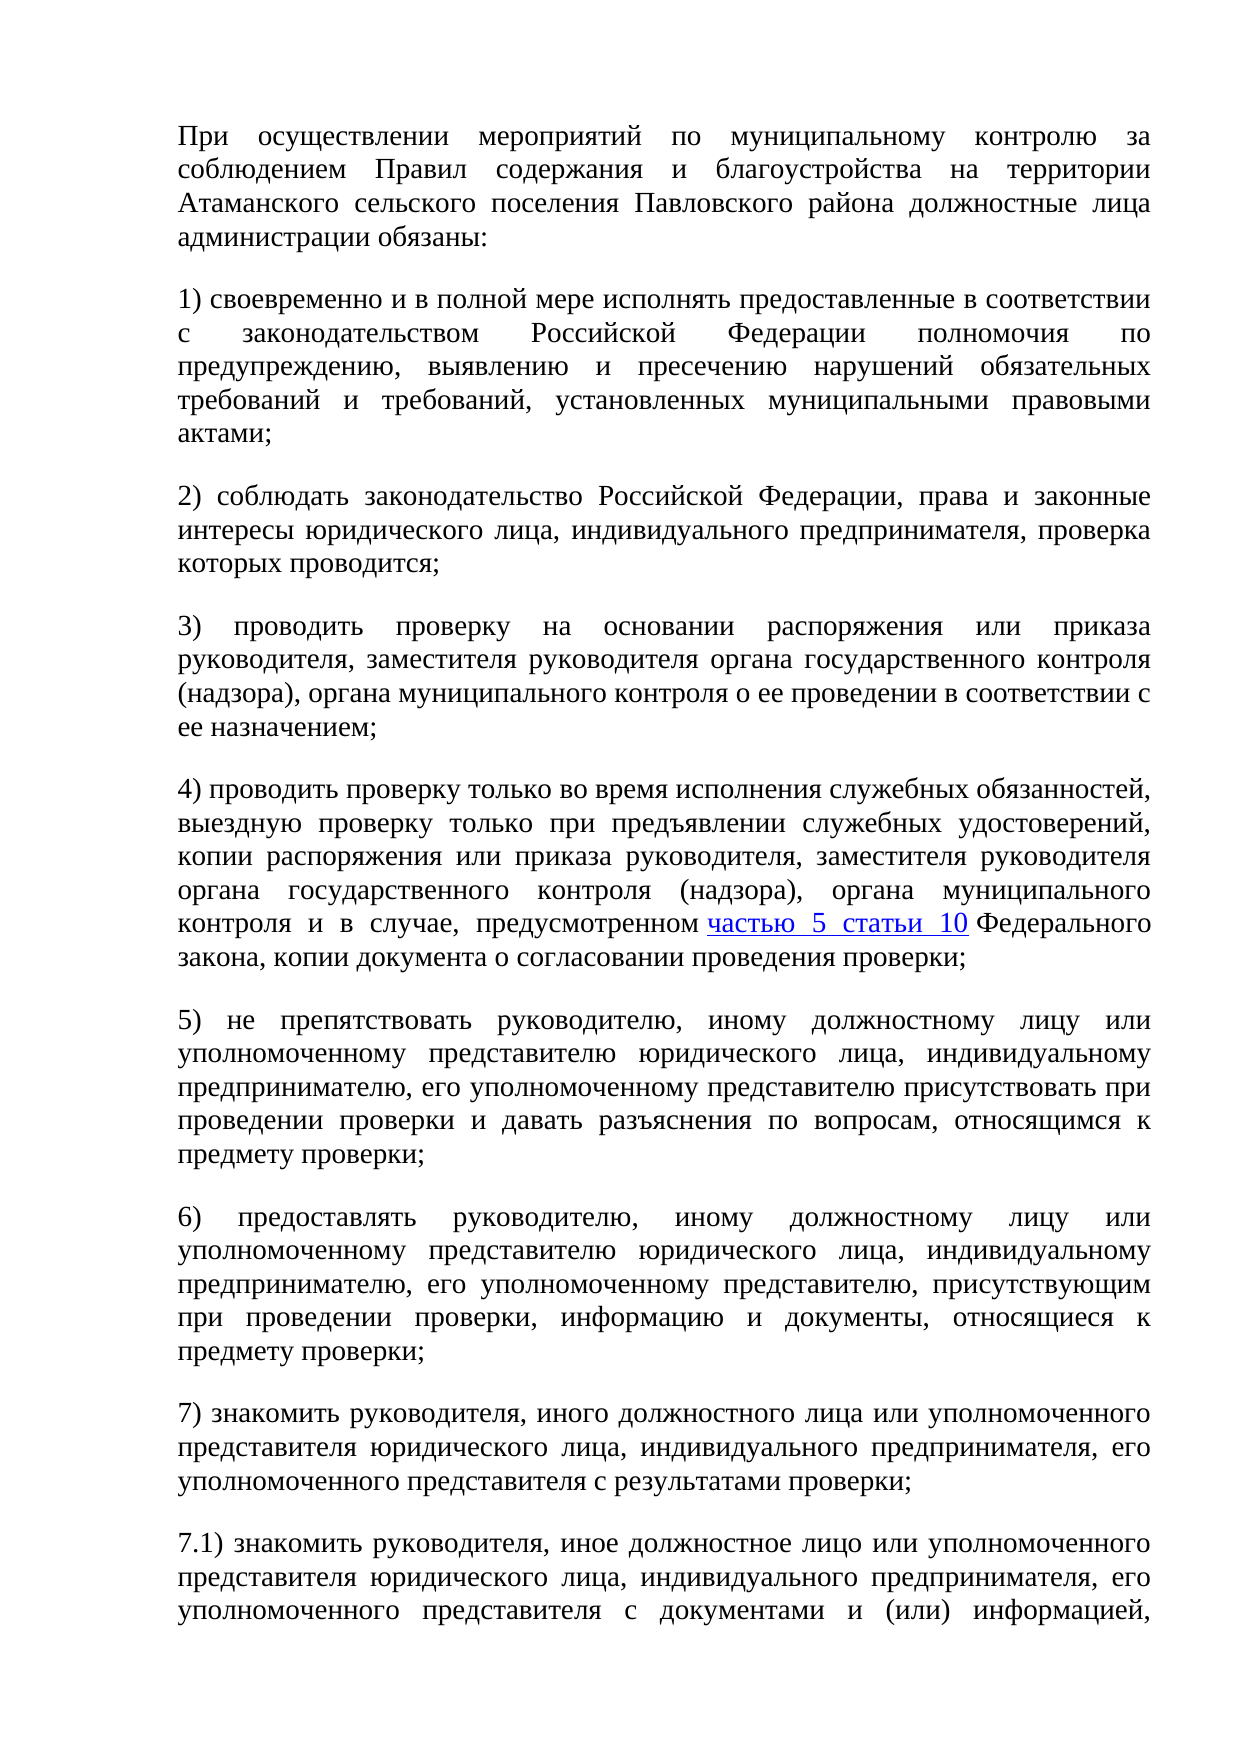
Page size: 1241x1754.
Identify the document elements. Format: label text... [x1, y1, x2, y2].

text 7) знакомить руководителя, иного должностного лица или уполномоченного представителя юридического лица, индивидуального предпринимателя, его уполномоченного представителя с результатами проверки; [177, 1396, 1152, 1496]
text 5) не препятствовать руководителю, иному должностному лицу или уполномоченному представителю юридического лица, индивидуальному предпринимателю, его уполномоченному представителю присутствовать при проведении проверки и давать разъяснения по вопросам, относящимся к предмету проверки; [177, 1002, 1152, 1169]
text 3) проводить проверку на основании распоряжения или приказа руководителя, заместителя руководителя органа государственного контроля (надзора), органа муниципального контроля о ее проведении в соответствии с ее назначением; [177, 608, 1152, 742]
text 2) соблюдать законодательство Российской Федерации, права и законные интересы юридического лица, индивидуального предпринимателя, проверка которых проводится; [177, 478, 1152, 579]
text 1) своевременно и в полной мере исполнять предоставленные в соответствии с законодательством Российской Федерации полномочия по предупреждению, выявлению и пресечению нарушений обязательных требований и требований, установленных муниципальными правовыми актами; [177, 281, 1152, 449]
text 4) проводить проверку только во время исполнения служебных обязанностей, выездную проверку только при предъявлении служебных удостоверений, копии распоряжения или приказа руководителя, заместителя руководителя органа государственного контроля (надзора), органа муниципального контроля и в случае, предусмотренном частью 5 статьи 10 Федерального закона, копии документа о согласовании проведения проверки; [177, 771, 1152, 973]
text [177, 1525, 1152, 1626]
text При осуществлении мероприятий по муниципальному контролю за соблюдением Правил содержания и благоустройства на территории Атаманского сельского поселения Павловского района должностные лица администрации обязаны: [177, 118, 1152, 252]
text 6) предоставлять руководителю, иному должностному лицу или уполномоченному представителю юридического лица, индивидуальному предпринимателю, его уполномоченному представителю, присутствующим при проведении проверки, информацию и документы, относящиеся к предмету проверки; [177, 1199, 1152, 1366]
